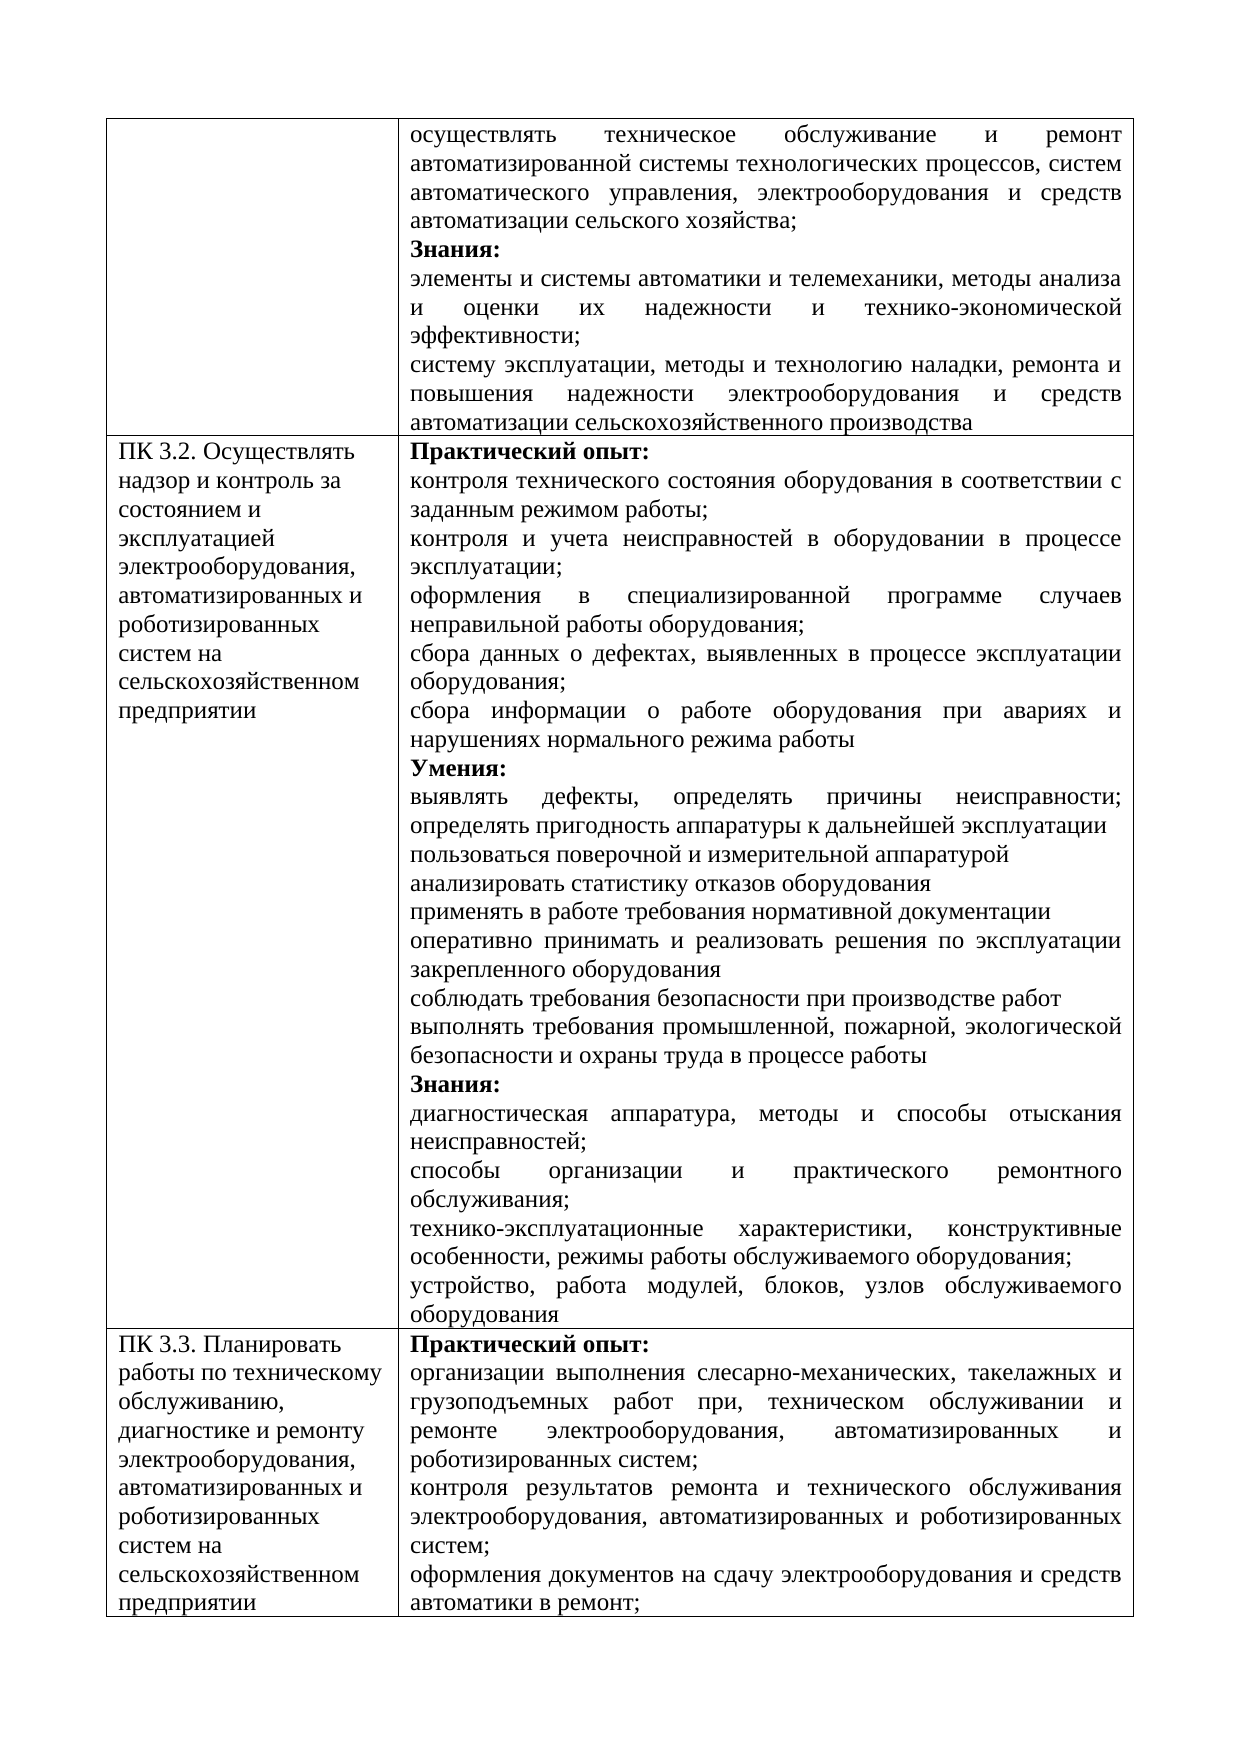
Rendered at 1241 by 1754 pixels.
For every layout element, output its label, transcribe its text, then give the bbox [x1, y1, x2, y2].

table_cell Практический опыт: контроля технического состояния оборудования в соответствии с заданным режимом работы; контроля и учета неисправностей в оборудовании в процессе эксплуатации; оформления в специализированной программе случаев неправильной работы оборудования; сбора данных о дефектах, выявленных в процессе эксплуатации оборудования; сбора информации о работе оборудования при авариях и нарушениях нормального режима работы Умения: выявлять дефекты, определять причины неисправности; определять пригодность аппаратуры к дальнейшей эксплуатации пользоваться поверочной и измерительной аппаратурой анализировать статистику отказов оборудования применять в работе требования нормативной документации оперативно принимать и реализовать решения по эксплуатации закрепленного оборудования соблюдать требования безопасности при производстве работ выполнять требования промышленной, пожарной, экологической безопасности и охраны труда в процессе работы Знания: диагностическая аппаратура, методы и способы отыскания неисправностей; способы организации и практического ремонтного обслуживания; технико-эксплуатационные характеристики, конструктивные особенности, режимы работы обслуживаемого оборудования; устройство, работа модулей, блоков, узлов обслуживаемого оборудования [399, 436, 1133, 1328]
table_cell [107, 1329, 398, 1616]
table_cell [399, 1329, 1133, 1616]
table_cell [107, 119, 398, 435]
table_cell ПК 3.2. Осуществлять надзор и контроль за состоянием и эксплуатацией электрооборудования, автоматизированных и роботизированных систем на сельскохозяйственном предприятии [107, 436, 398, 1328]
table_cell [399, 119, 1133, 435]
